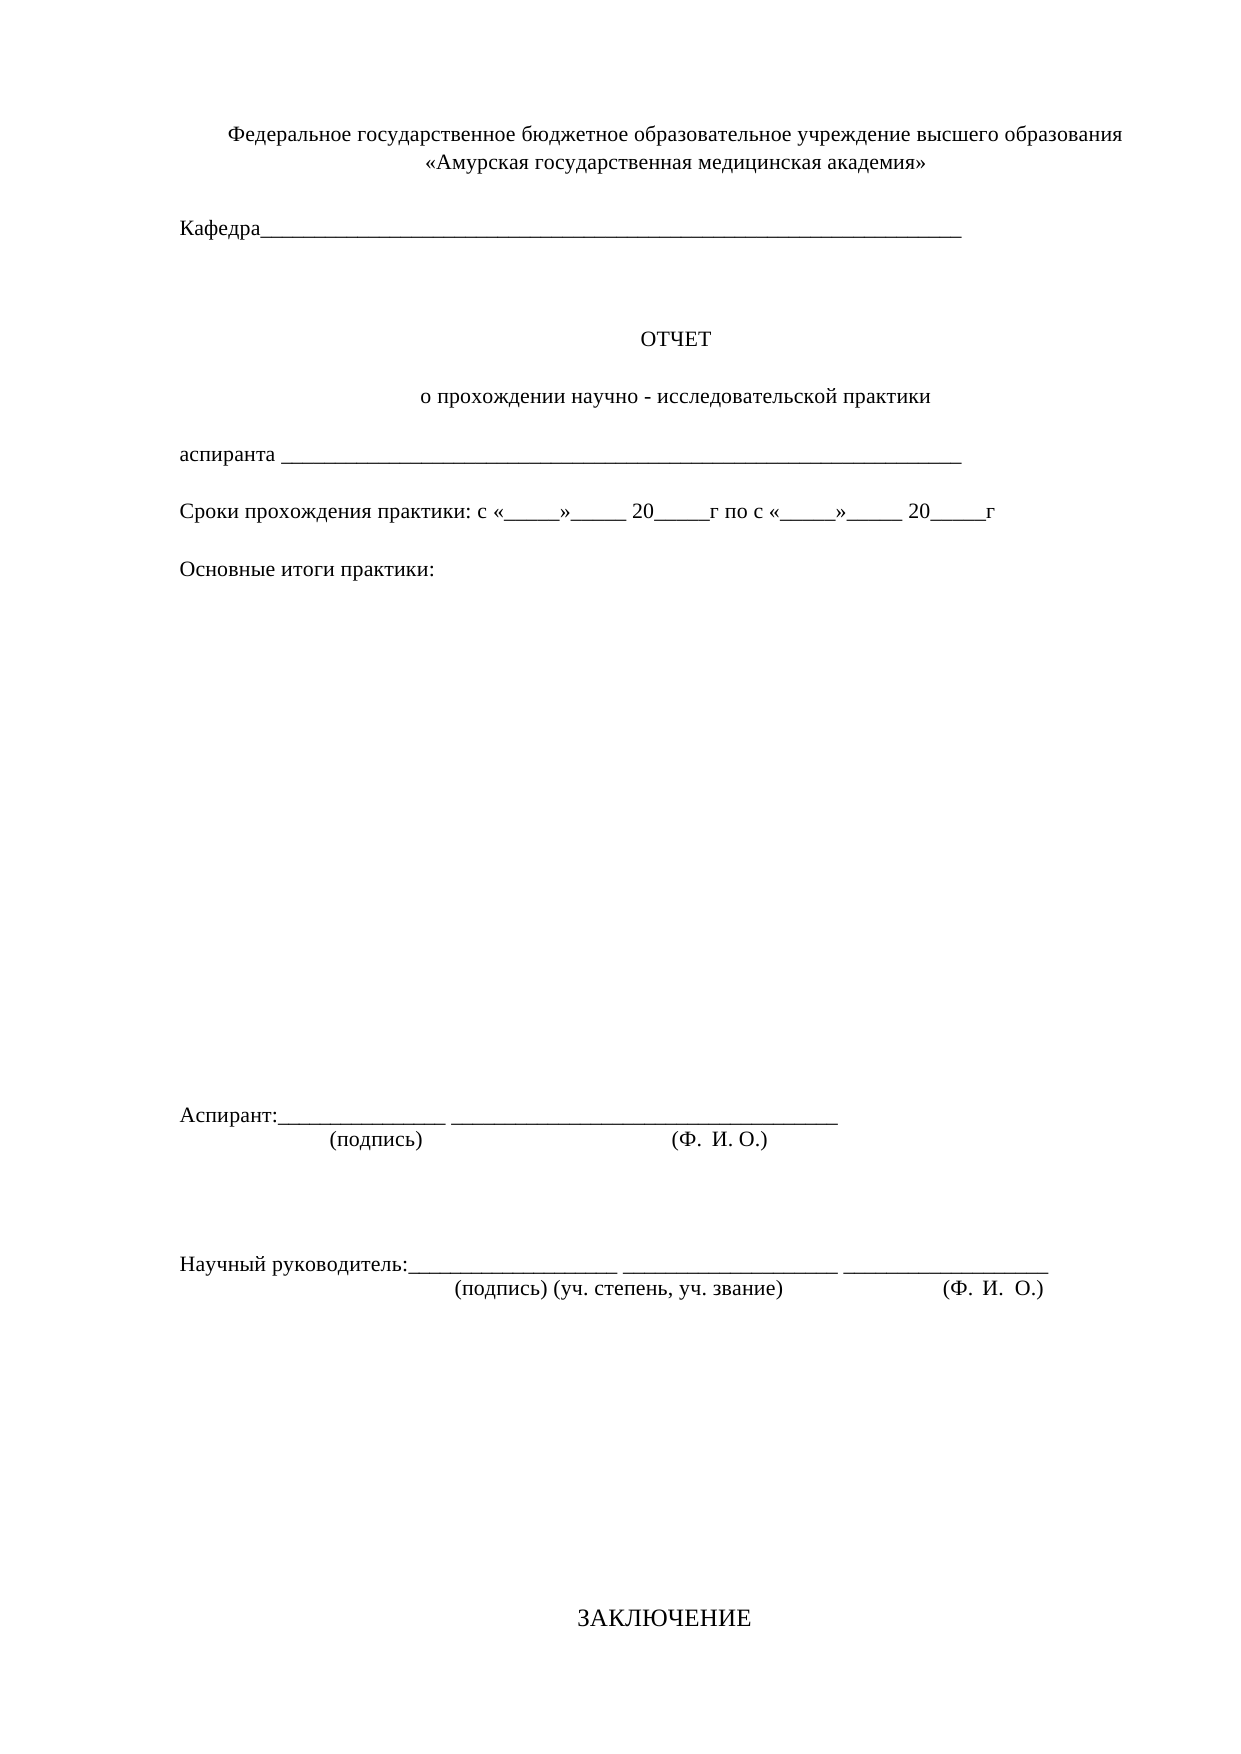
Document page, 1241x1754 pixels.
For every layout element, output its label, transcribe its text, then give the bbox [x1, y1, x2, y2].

text о прохождении научно - исследовательской практики [200, 358, 1152, 415]
text Кафедра [179, 218, 1152, 240]
text (подпись) (уч. степень, уч. звание) (Ф. И. О.) [454, 1278, 1152, 1300]
text Аспирант: [179, 1105, 1152, 1127]
text Сроки прохождения практики: с «_____»_____ 20_____г по с «_____»_____ 20_____г [179, 473, 1152, 530]
text аспиранта [179, 415, 1152, 473]
text (подпись) (Ф. И. О.) [329, 1129, 1152, 1151]
text ЗАКЛЮЧЕНИЕ [177, 1609, 1152, 1631]
text Научный руководитель: [179, 1254, 1152, 1276]
text Федеральное государственное бюджетное образовательное учреждение высшего образования «Амурская государственная медицинская академия» [200, 118, 1152, 175]
text Основные итоги практики: [179, 530, 1152, 588]
text ОТЧЕТ [200, 300, 1152, 358]
